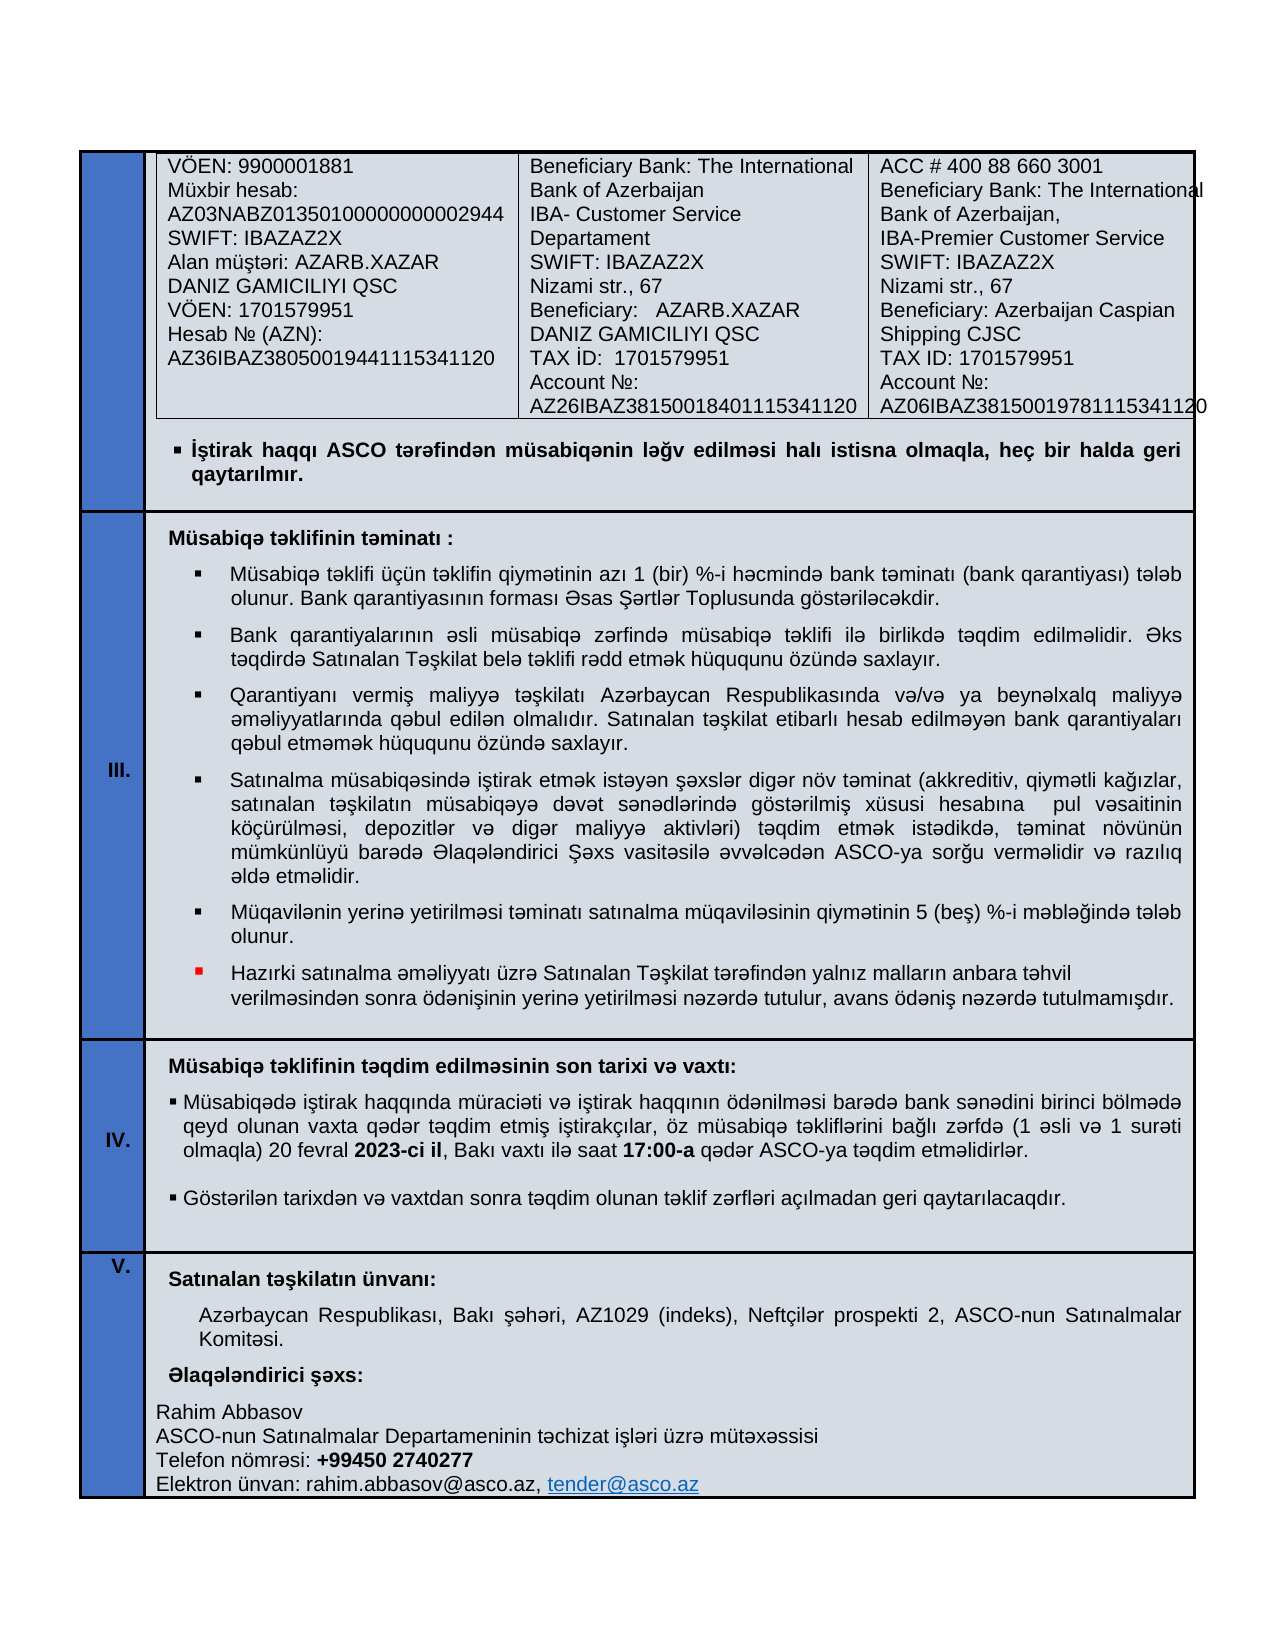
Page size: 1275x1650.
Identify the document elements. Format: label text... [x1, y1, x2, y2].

table_cell [82, 1254, 143, 1496]
table_cell Müsabiqə təklifinin təminatı : Müsabiqə təklifi üçün təklifin qiymətinin azı 1 (bir) %-i həcmində bank təminatı (bank qarantiyası) tələb olunur. Bank qarantiyasının forması Əsas Şərtlər Toplusunda göstəriləcəkdir. Bank qarantiyalarının əsli müsabiqə zərfində müsabiqə təklifi ilə birlikdə təqdim edilməlidir. Əks təqdirdə Satınalan Təşkilat belə təklifi rədd etmək hüququnu özündə saxlayır. Qarantiyanı vermiş maliyyə təşkilatı Azərbaycan Respublikasında və/və ya beynəlxalq maliyyə əməliyyatlarında qəbul edilən olmalıdır. Satınalan təşkilat etibarlı hesab edilməyən bank qarantiyaları qəbul etməmək hüququnu özündə saxlayır. Satınalma müsabiqəsində iştirak etmək istəyən şəxslər digər növ təminat (akkreditiv, qiymətli kağızlar, satınalan təşkilatın müsabiqəyə dəvət sənədlərində göstərilmiş xüsusi hesabına pul vəsaitinin köçürülməsi, depozitlər və digər maliyyə aktivləri) təqdim etmək istədikdə, təminat növünün mümkünlüyü barədə Əlaqələndirici Şəxs vasitəsilə əvvəlcədən ASCO-ya sorğu verməlidir və razılıq əldə etməlidir. Müqavilənin yerinə yetirilməsi təminatı satınalma müqaviləsinin qiymətinin 5 (beş) %-i məbləğində tələb olunur. Hazırki satınalma əməliyyatı üzrə Satınalan Təşkilat tərəfindən yalnız malların anbara təhvil verilməsindən sonra ödənişinin yerinə yetirilməsi nəzərdə tutulur, avans ödəniş nəzərdə tutulmamışdır. [146, 513, 1193, 1038]
table_cell Müsabiqə təklifinin təqdim edilməsinin son tarixi və vaxtı: Müsabiqədə iştirak haqqında müraciəti və iştirak haqqının ödənilməsi barədə bank sənədini birinci bölmədə qeyd olunan vaxta qədər təqdim etmiş iştirakçılar, öz müsabiqə təkliflərini bağlı zərfdə (1 əsli və 1 surəti olmaqla) 20 fevral 2023-ci il, Bakı vaxtı ilə saat 17:00-a qədər ASCO-ya təqdim etməlidirlər. Göstərilən tarixdən və vaxtdan sonra təqdim olunan təklif zərfləri açılmadan geri qaytarılacaqdır. [146, 1041, 1193, 1251]
table_cell [82, 1041, 143, 1251]
table_cell [82, 153, 143, 510]
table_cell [146, 1254, 1193, 1496]
table_cell [82, 513, 143, 1038]
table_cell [146, 153, 1193, 510]
